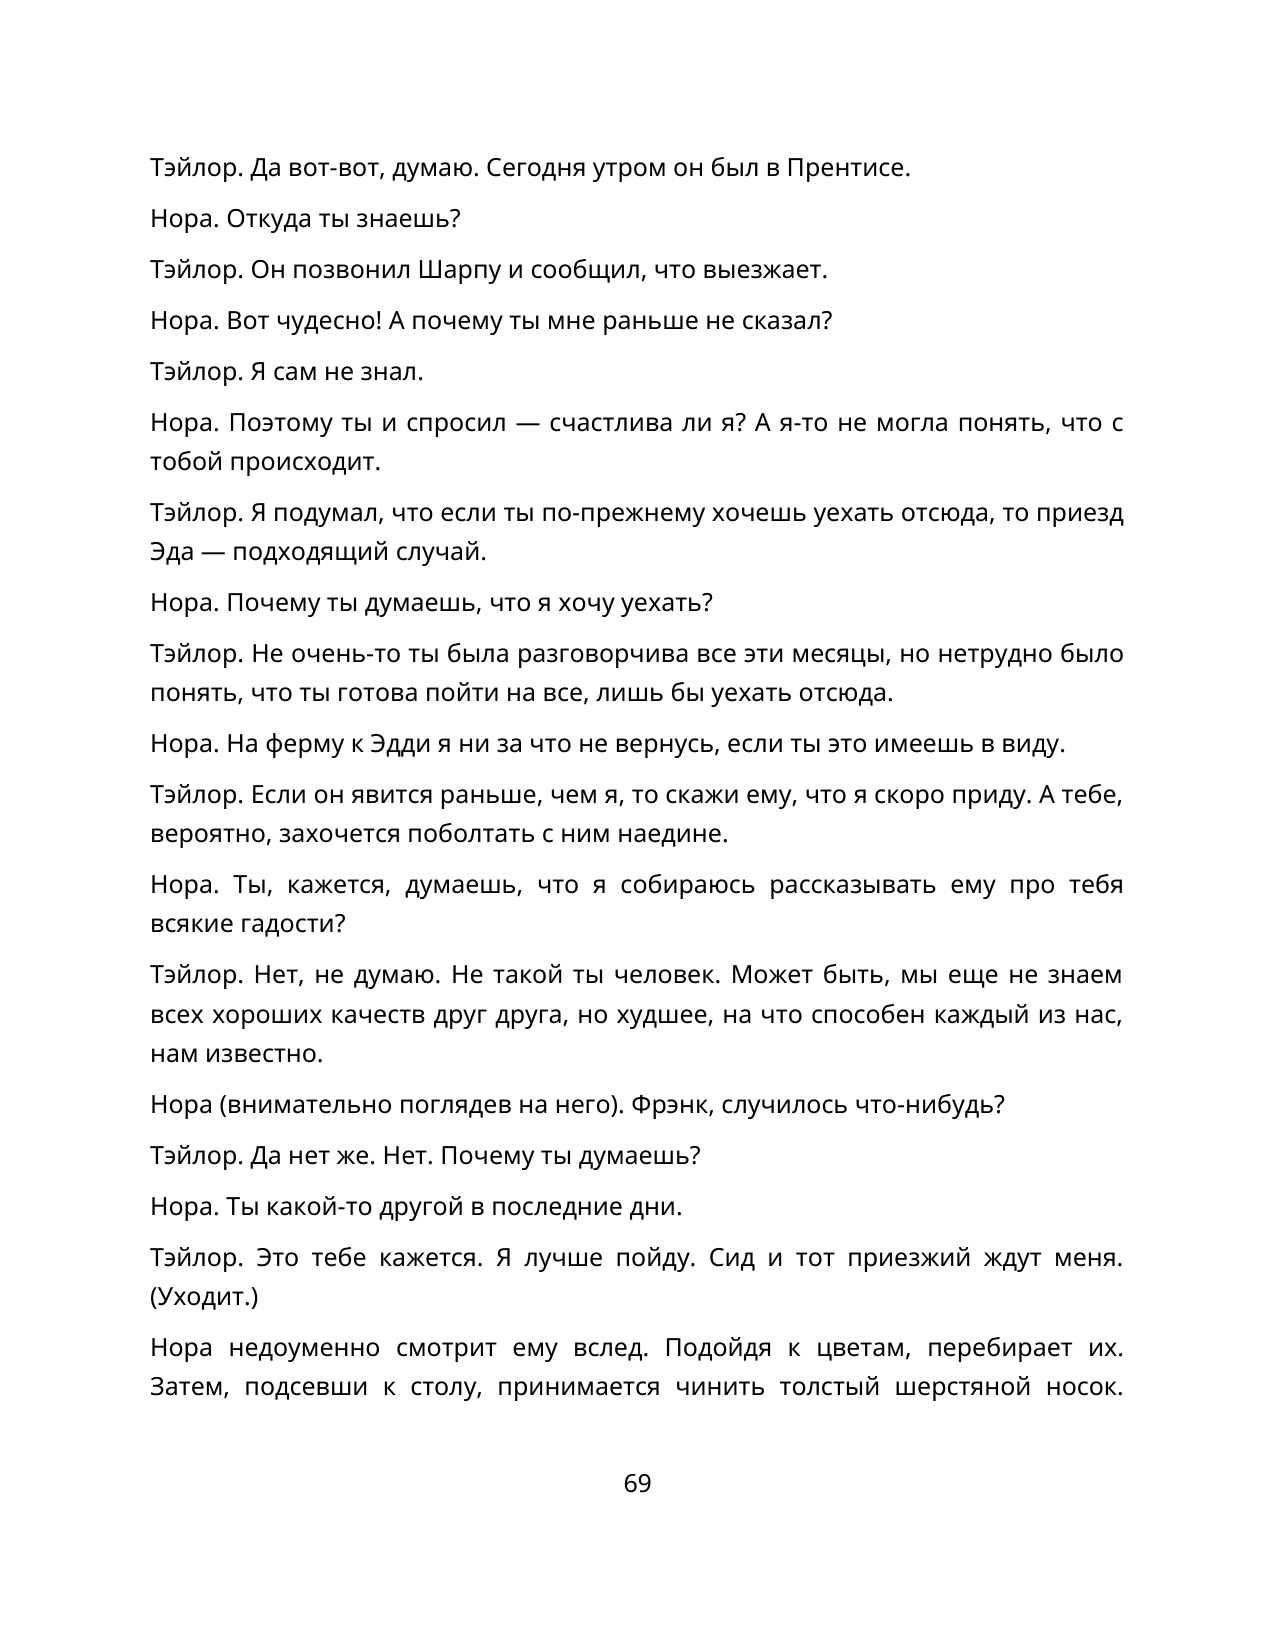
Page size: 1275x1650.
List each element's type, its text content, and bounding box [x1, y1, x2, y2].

text Тэйлор. Да нет же. Нет. Почему ты думаешь? [150, 1137, 1125, 1171]
text Тэйлор. Я сам не знал. [150, 354, 1125, 388]
text Тэйлор. Не очень-то ты была разговорчива все эти месяцы, но нетрудно было понять, что ты готова пойти на все, лишь бы уехать отсюда. [150, 636, 1125, 709]
text Тэйлор. Он позвонил Шарпу и сообщил, что выезжает. [150, 252, 1125, 286]
text Нора. На ферму к Эдди я ни за что не вернусь, если ты это имеешь в виду. [150, 726, 1125, 760]
text Нора. Поэтому ты и спросил — счастлива ли я? А я-то не могла понять, что с тобой происходит. [150, 405, 1125, 478]
text Тэйлор. Нет, не думаю. Не такой ты человек. Может быть, мы еще не знаем всех хороших качеств друг друга, но худшее, на что способен каждый из нас, нам известно. [150, 957, 1125, 1069]
text Нора. Ты, кажется, думаешь, что я собираюсь рассказывать ему про тебя всякие гадости? [150, 867, 1125, 940]
text Нора (внимательно поглядев на него). Фрэнк, случилось что-нибудь? [150, 1086, 1125, 1120]
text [150, 1329, 1125, 1402]
text Нора. Откуда ты знаешь? [150, 201, 1125, 235]
text Тэйлор. Да вот-вот, думаю. Сегодня утром он был в Прентисе. [150, 150, 1125, 184]
text Тэйлор. Я подумал, что если ты по-прежнему хочешь уехать отсюда, то приезд Эда — подходящий случай. [150, 495, 1125, 568]
text Нора. Вот чудесно! А почему ты мне раньше не сказал? [150, 303, 1125, 337]
text Нора. Ты какой-то другой в последние дни. [150, 1188, 1125, 1222]
text Тэйлор. Если он явится раньше, чем я, то скажи ему, что я скоро приду. А тебе, вероятно, захочется поболтать с ним наедине. [150, 777, 1125, 850]
text Нора. Почему ты думаешь, что я хочу уехать? [150, 585, 1125, 619]
text Тэйлор. Это тебе кажется. Я лучше пойду. Сид и тот приезжий ждут меня. (Уходит.) [150, 1239, 1125, 1312]
